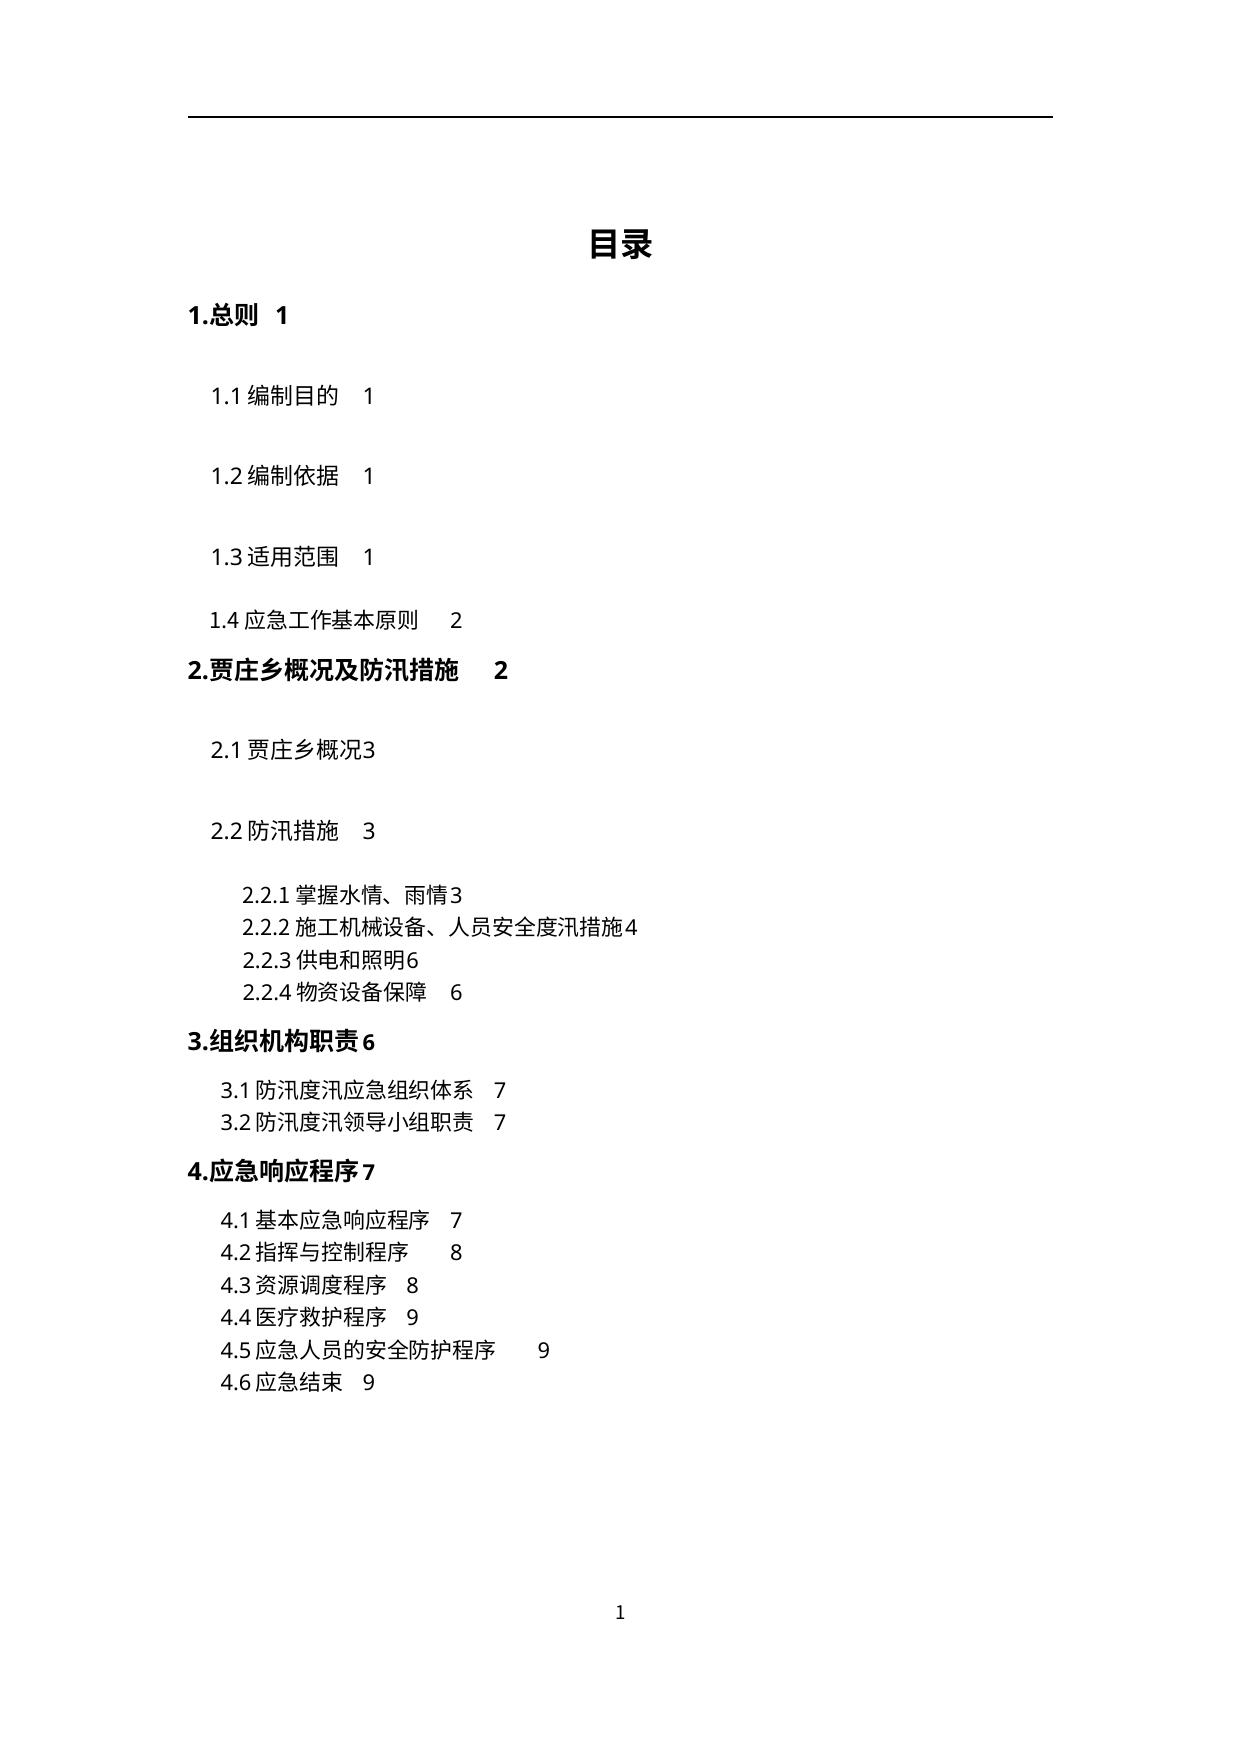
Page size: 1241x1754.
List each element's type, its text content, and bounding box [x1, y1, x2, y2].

text 1.1编制目的 1 [187, 362, 1053, 427]
text 4.5应急人员的安全防护程序 9 [187, 1332, 1053, 1365]
text 1.2编制依据 1 [187, 442, 1053, 507]
text 3.组织机构职责 6 [187, 1007, 1053, 1072]
text 4.3资源调度程序 8 [187, 1267, 1053, 1300]
text 2.2防汛措施 3 [187, 797, 1053, 862]
text 2.2.4物资设备保障 6 [187, 975, 1053, 1007]
text 2.贾庄乡概况及防汛措施 2 [187, 636, 1053, 701]
text 1.3适用范围 1 [187, 523, 1053, 588]
text 2.1贾庄乡概况 3 [187, 717, 1053, 782]
text 4.2指挥与控制程序 8 [187, 1235, 1053, 1267]
text 目录 [187, 209, 1053, 274]
text 1.总则 1 [187, 281, 1053, 346]
text 4.4医疗救护程序 9 [187, 1300, 1053, 1332]
text 4.应急响应程序 7 [187, 1137, 1053, 1202]
text 1.4应急工作基本原则 2 [187, 603, 1053, 636]
text 2.2.2施工机械设备、人员安全度汛措施 4 [187, 910, 1053, 942]
text 4.1基本应急响应程序 7 [187, 1202, 1053, 1235]
text 2.2.3供电和照明 6 [187, 942, 1053, 975]
text 3.2防汛度汛领导小组职责 7 [187, 1105, 1053, 1137]
text 2.2.1掌握水情、雨情 3 [187, 877, 1053, 910]
text 4.6应急结束 9 [187, 1365, 1053, 1397]
text 3.1防汛度汛应急组织体系 7 [187, 1072, 1053, 1105]
